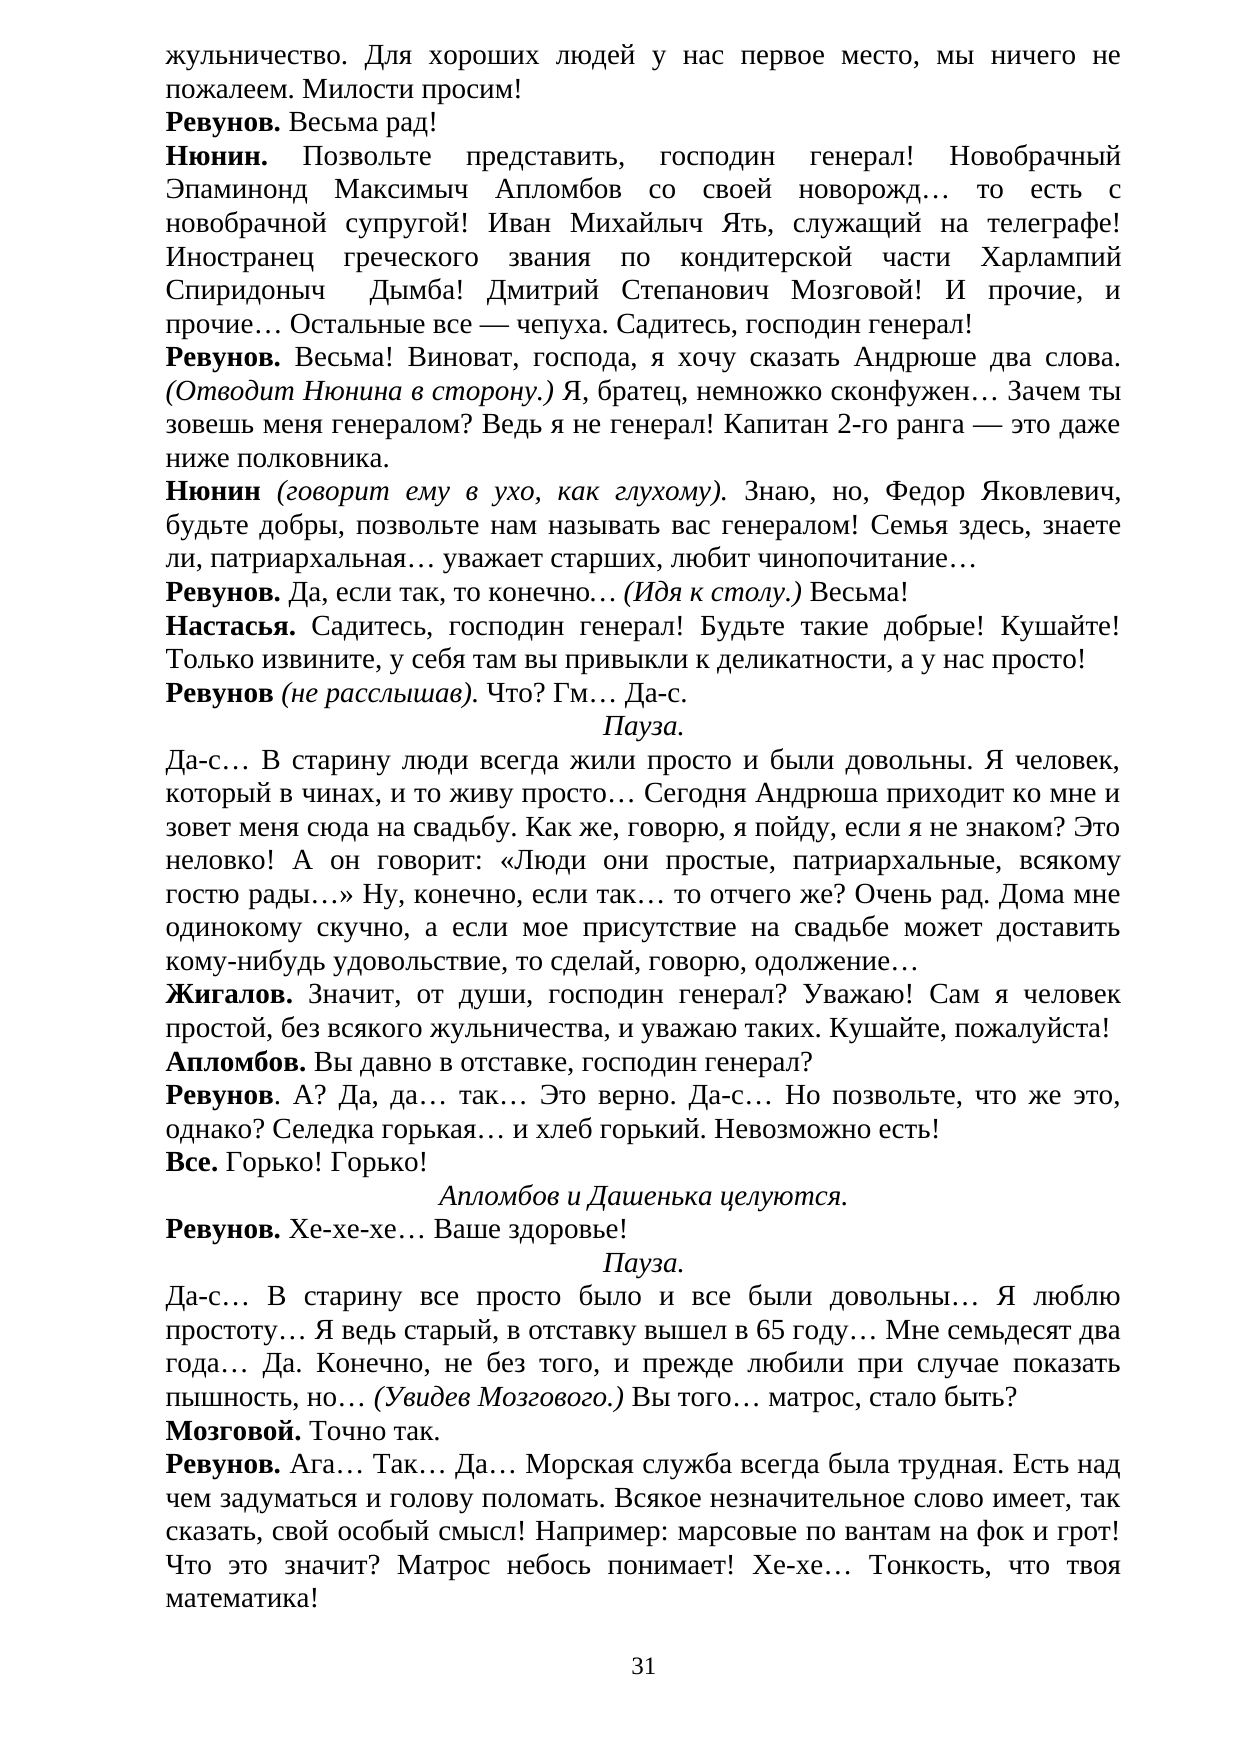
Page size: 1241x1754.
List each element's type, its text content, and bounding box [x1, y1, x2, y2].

text Все. Горько! Горько! [165, 1144, 1122, 1178]
text Апломбов. Вы давно в отставке, господин генерал? [165, 1044, 1122, 1077]
text Ревунов. А? Да, да… так… Это верно. Да-с… Но позвольте, что же это, однако? Селедка горькая… и хлеб горький. Невозможно есть! [165, 1077, 1122, 1144]
text Пауза. [165, 1245, 1122, 1278]
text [165, 37, 1122, 104]
text Ревунов. Весьма! Виноват, господа, я хочу сказать Андрюше два слова. (Отводит Нюнина в сторону.) Я, братец, немножко сконфужен… Зачем ты зовешь меня генералом? Ведь я не генерал! Капитан 2-го ранга — это даже ниже полковника. [165, 339, 1122, 473]
text Нюнин (говорит ему в ухо, как глухому). Знаю, но, Федор Яковлевич, будьте добры, позвольте нам называть вас генералом! Семья здесь, знаете ли, патриархальная… уважает старших, любит чинопочитание… [165, 473, 1122, 574]
text Ревунов. Хе-хе-хе… Ваше здоровье! [165, 1211, 1122, 1245]
text Ревунов. Весьма рад! [165, 104, 1122, 138]
text Ревунов (не расслышав). Что? Гм… Да-с. [165, 675, 1122, 708]
text Ревунов. Да, если так, то конечно… (Идя к столу.) Весьма! [165, 574, 1122, 608]
text Апломбов и Дашенька целуются. [165, 1178, 1122, 1211]
text Да-с… В старину все просто было и все были довольны… Я люблю простоту… Я ведь старый, в отставку вышел в 65 году… Мне семьдесят два года… Да. Конечно, не без того, и прежде любили при случае показать пышность, но… (Увидев Мозгового.) Вы того… матрос, стало быть? [165, 1278, 1122, 1413]
text Ревунов. Ага… Так… Да… Морская служба всегда была трудная. Есть над чем задуматься и голову поломать. Всякое незначительное слово имеет, так сказать, свой особый смысл! Например: марсовые по вантам на фок и грот! Что это значит? Матрос небось понимает! Хе-хе… Тонкость, что твоя математика! [165, 1446, 1122, 1614]
text Пауза. [165, 708, 1122, 742]
text Да-с… В старину люди всегда жили просто и были довольны. Я человек, который в чинах, и то живу просто… Сегодня Андрюша приходит ко мне и зовет меня сюда на свадьбу. Как же, говорю, я пойду, если я не знаком? Это неловко! А он говорит: «Люди они простые, патриархальные, всякому гостю рады…» Ну, конечно, если так… то отчего же? Очень рад. Дома мне одинокому скучно, а если мое присутствие на свадьбе может доставить кому-нибудь удовольствие, то сделай, говорю, одолжение… [165, 742, 1122, 977]
text Нюнин. Позвольте представить, господин генерал! Новобрачный Эпаминонд Максимыч Апломбов со своей новорожд… то есть с новобрачной супругой! Иван Михайлыч Ять, служащий на телеграфе! Иностранец греческого звания по кондитерской части Харлампий Спиридоныч Дымба! Дмитрий Степанович Мозговой! И прочие, и прочие… Остальные все — чепуха. Садитесь, господин генерал! [165, 138, 1122, 339]
text Мозговой. Точно так. [165, 1413, 1122, 1446]
text Жигалов. Значит, от души, господин генерал? Уважаю! Сам я человек простой, без всякого жульничества, и уважаю таких. Кушайте, пожалуйста! [165, 977, 1122, 1044]
text Настасья. Садитесь, господин генерал! Будьте такие добрые! Кушайте! Только извините, у себя там вы привыкли к деликатности, а у нас просто! [165, 608, 1122, 675]
